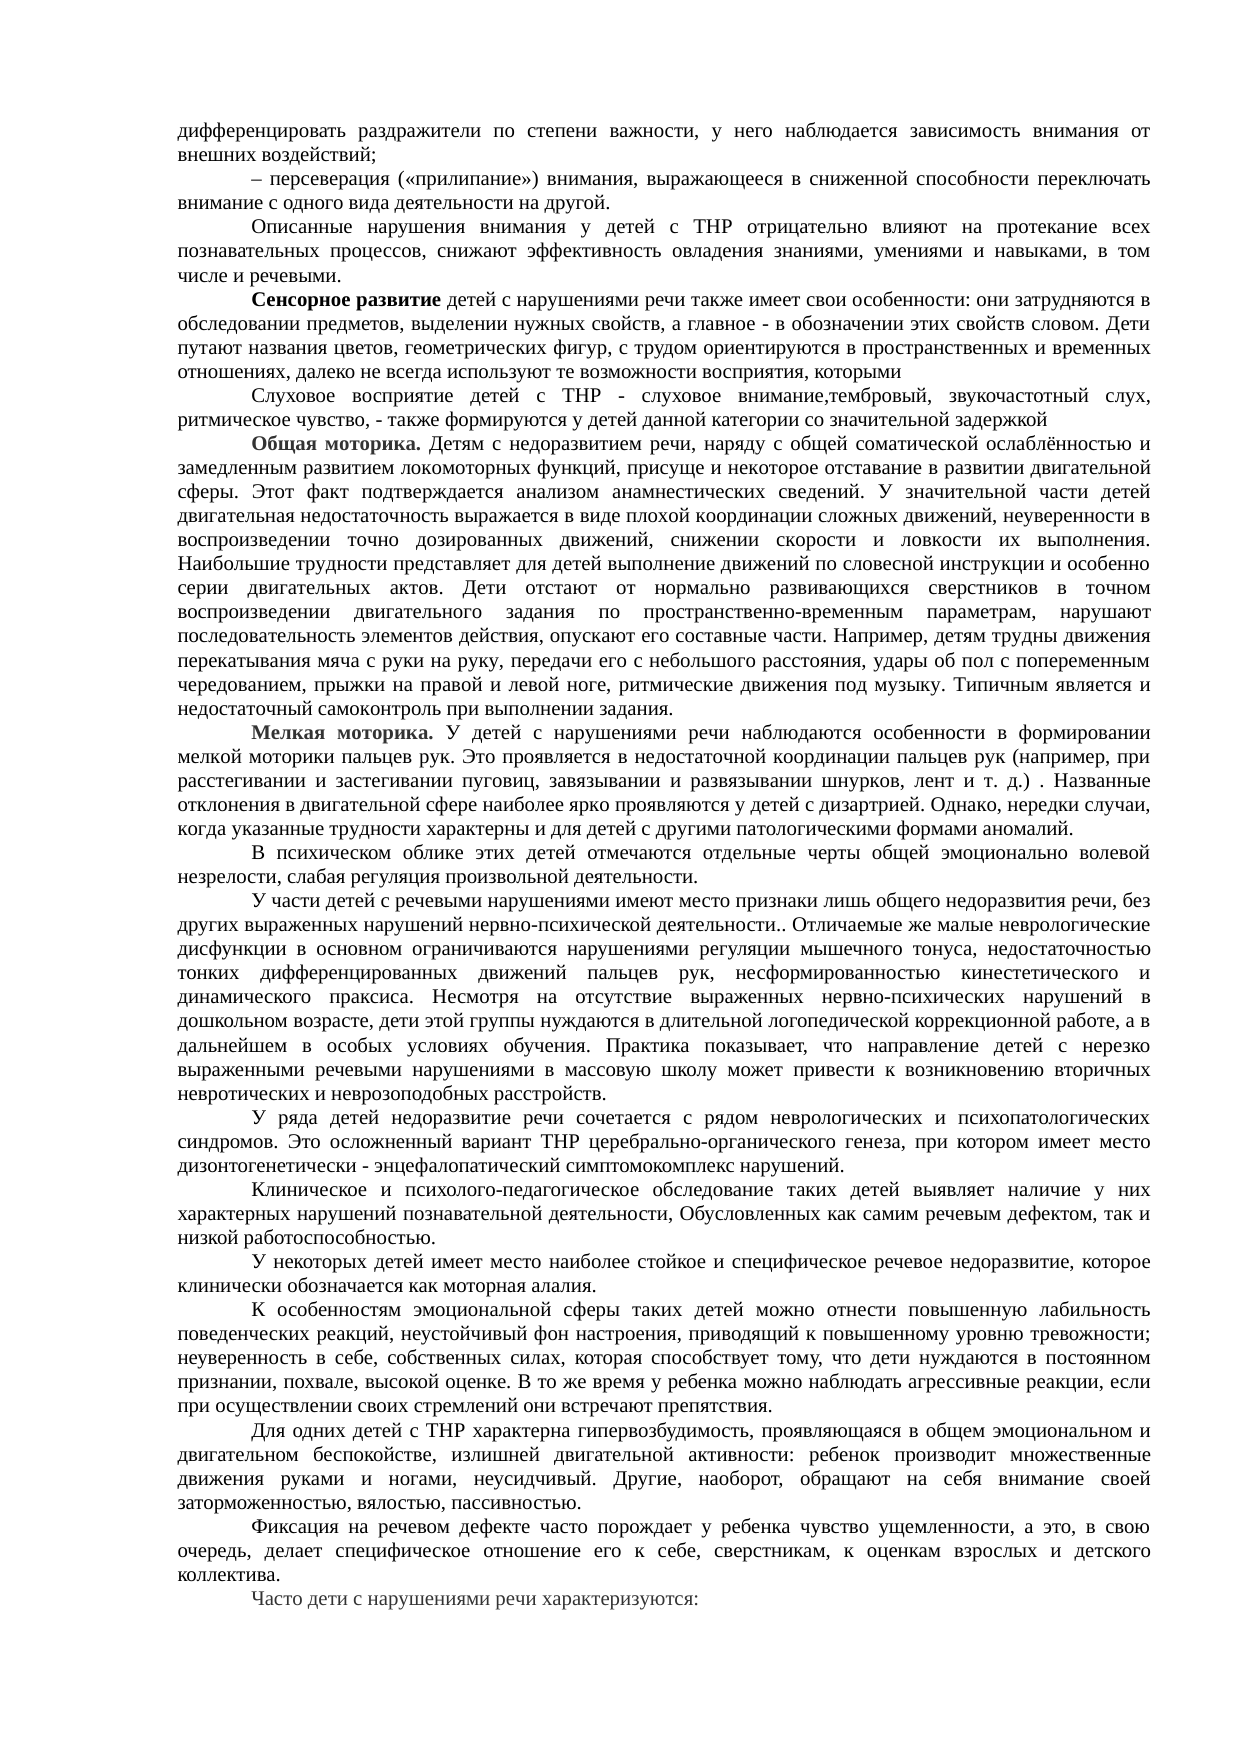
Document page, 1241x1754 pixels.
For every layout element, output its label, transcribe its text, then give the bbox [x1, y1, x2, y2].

text Мелкая моторика. У детей с нарушениями речи наблюдаются особенности в формировании мелкой моторики пальцев рук. Это проявляется в недостаточной координации пальцев рук (например, при расстегивании и застегивании пуговиц, завязывании и развязывании шнурков, лент и т. д.) . Названные отклонения в двигательной сфере наиболее ярко проявляются у детей с дизартрией. Однако, нередки случаи, когда указанные трудности характерны и для детей с другими патологическими формами аномалий. [177, 720, 1152, 840]
text У части детей с речевыми нарушениями имеют место признаки лишь общего недоразвития речи, без других выраженных нарушений нервно-психической деятельности.. Отличаемые же малые неврологические дисфункции в основном ограничиваются нарушениями регуляции мышечного тонуса, недостаточностью тонких дифференцированных движений пальцев рук, несформированностью кинестетического и динамического праксиса. Несмотря на отсутствие выраженных нервно-психических нарушений в дошкольном возрасте, дети этой группы нуждаются в длительной логопедической коррекционной работе, а в дальнейшем в особых условиях обучения. Практика показывает, что направление детей с нерезко выраженными речевыми нарушениями в массовую школу может привести к возникновению вторичных невротических и неврозоподобных расстройств. [177, 888, 1152, 1105]
text Часто дети с нарушениями речи характеризуются: [177, 1586, 1152, 1610]
text В психическом облике этих детей отмечаются отдельные черты общей эмоционально волевой незрелости, слабая регуляция произвольной деятельности. [177, 840, 1152, 888]
text У ряда детей недоразвитие речи сочетается с рядом неврологических и психопатологических синдромов. Это осложненный вариант ТНР церебрально-органического генеза, при котором имеет место дизонтогенетически - энцефалопатический симптомокомплекс нарушений. [177, 1105, 1152, 1177]
text Общая моторика. Детям с недоразвитием речи, наряду с общей соматической ослаблённостью и замедленным развитием локомоторных функций, присуще и некоторое отставание в развитии двигательной сферы. Этот факт подтверждается анализом анамнестических сведений. У значительной части детей двигательная недостаточность выражается в виде плохой координации сложных движений, неуверенности в воспроизведении точно дозированных движений, снижении скорости и ловкости их выполнения. Наибольшие трудности представляет для детей выполнение движений по словесной инструкции и особенно серии двигательных актов. Дети отстают от нормально развивающихся сверстников в точном воспроизведении двигательного задания по пространственно-временным параметрам, нарушают последовательность элементов действия, опускают его составные части. Например, детям трудны движения перекатывания мяча с руки на руку, передачи его с небольшого расстояния, удары об пол с попеременным чередованием, прыжки на правой и левой ноге, ритмические движения под музыку. Типичным является и недостаточный самоконтроль при выполнении задания. [177, 431, 1152, 720]
text Для одних детей с ТНР характерна гипервозбудимость, проявляющаяся в общем эмоциональном и двигательном беспокойстве, излишней двигательной активности: ребенок производит множественные движения руками и ногами, неусидчивый. Другие, наоборот, обращают на себя внимание своей заторможенностью, вялостью, пассивностью. [177, 1417, 1152, 1514]
text Слуховое восприятие детей с ТНР - слуховое внимание,тембровый, звукочастотный слух, ритмическое чувство, - также формируются у детей данной категории со значительной задержкой [177, 383, 1152, 431]
text – персеверация («прилипание») внимания, выражающееся в сниженной способности переключать внимание с одного вида деятельности на другой. [177, 166, 1152, 214]
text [177, 118, 1152, 166]
text Клиническое и психолого-педагогическое обследование таких детей выявляет наличие у них характерных нарушений познавательной деятельности, Обусловленных как самим речевым дефектом, так и низкой работоспособностью. [177, 1177, 1152, 1249]
text Фиксация на речевом дефекте часто порождает у ребенка чувство ущемленности, а это, в свою очередь, делает специфическое отношение его к себе, сверстникам, к оценкам взрослых и детского коллектива. [177, 1514, 1152, 1586]
text У некоторых детей имеет место наиболее стойкое и специфическое речевое недоразвитие, которое клинически обозначается как моторная алалия. [177, 1249, 1152, 1297]
text К особенностям эмоциональной сферы таких детей можно отнести повышенную лабильность поведенческих реакций, неустойчивый фон настроения, приводящий к повышенному уровню тревожности; неуверенность в себе, собственных силах, которая способствует тому, что дети нуждаются в постоянном признании, похвале, высокой оценке. В то же время у ребенка можно наблюдать агрессивные реакции, если при осуществлении своих стремлений они встречают препятствия. [177, 1297, 1152, 1417]
text Сенсорное развитие детей с нарушениями речи также имеет свои особенности: они затрудняются в обследовании предметов, выделении нужных свойств, а главное - в обозначении этих свойств словом. Дети путают названия цветов, геометрических фигур, с трудом ориентируются в пространственных и временных отношениях, далеко не всегда используют те возможности восприятия, которыми [177, 287, 1152, 383]
text Описанные нарушения внимания у детей с ТНР отрицательно влияют на протекание всех познавательных процессов, снижают эффективность овладения знаниями, умениями и навыками, в том числе и речевыми. [177, 214, 1152, 287]
